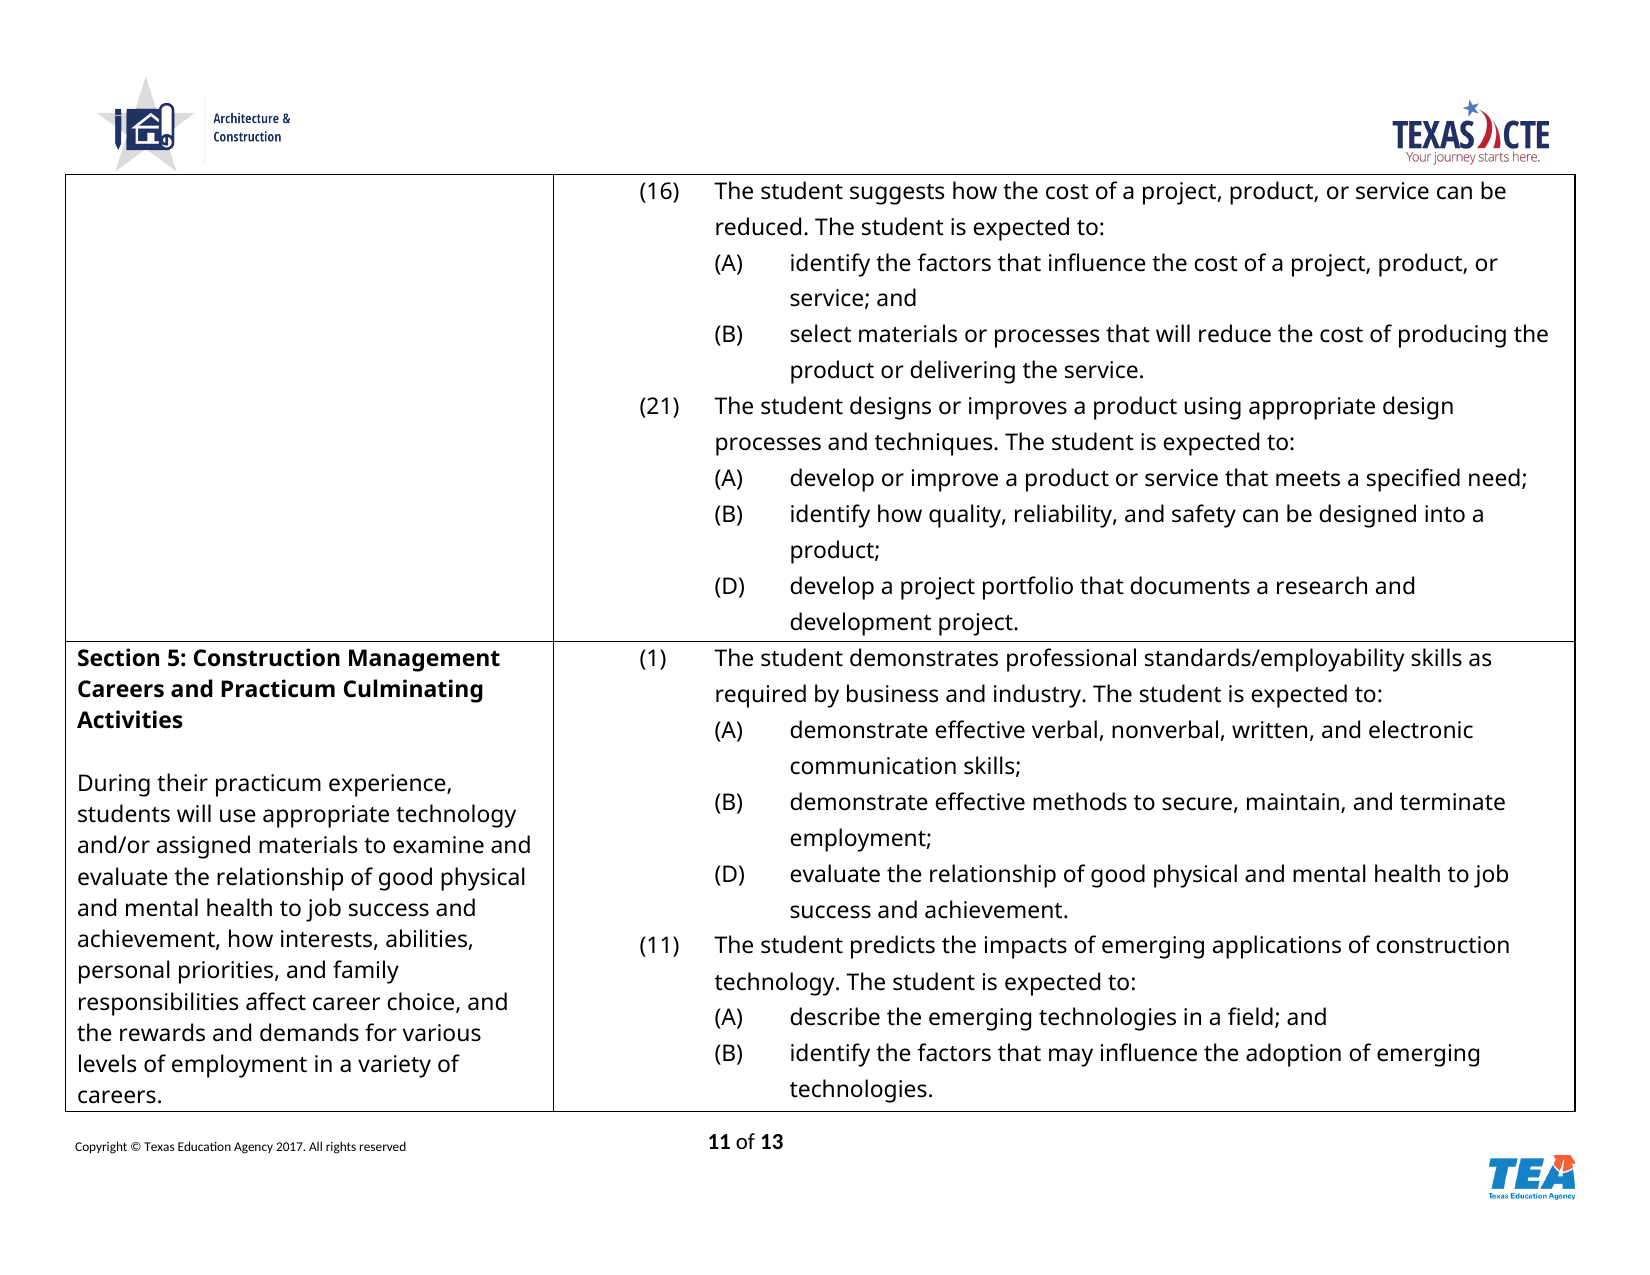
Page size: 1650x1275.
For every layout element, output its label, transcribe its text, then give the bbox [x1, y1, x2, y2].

table_cell [66, 175, 553, 641]
picture [95, 75, 301, 174]
picture [1376, 90, 1566, 174]
picture [1488, 1155, 1575, 1200]
